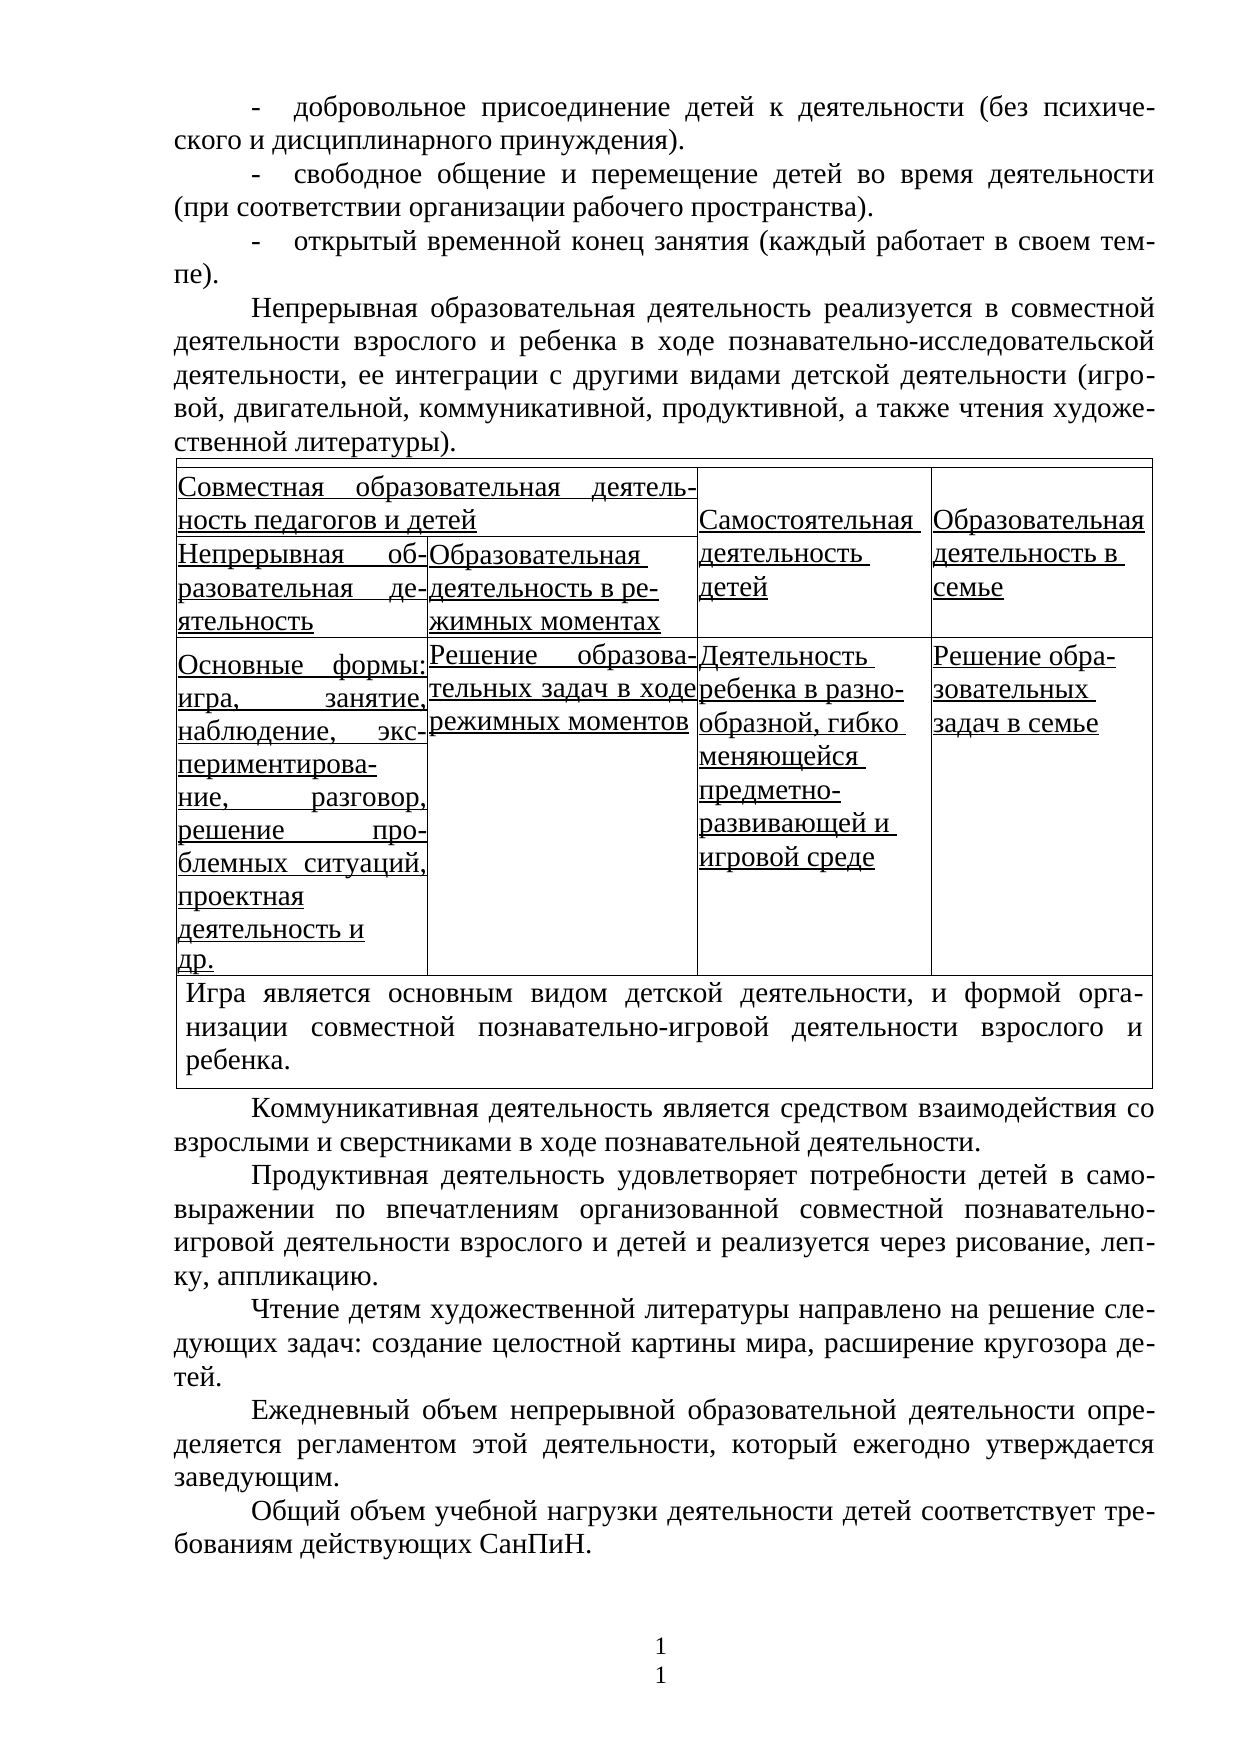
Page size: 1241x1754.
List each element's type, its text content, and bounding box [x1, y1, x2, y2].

table_cell Основные формы: игра, занятие, наблюдение, экс- периментирова- ние, разговор, решение проблемных ситуаций, проектная деятельность и др. [177, 638, 427, 676]
table_cell Непрерывная образовательная деятельность [177, 566, 427, 599]
table_cell Решение образовательных задач в ходе режимных моментов [428, 638, 697, 666]
table_header Совместная образовательная деятельность педагогов и детей [177, 468, 697, 498]
table_cell Непрерывная образовательная деятельность [177, 537, 427, 565]
table_cell Основные формы: игра, занятие, наблюдение, экс- периментирова- ние, разговор, решение проблемных ситуаций, проектная деятельность и др. [177, 710, 427, 743]
table_cell Основные формы: игра, занятие, наблюдение, экс- периментирова- ние, разговор, решение проблемных ситуаций, проектная деятельность и др. [177, 876, 427, 975]
list добровольное присоединение детей к деятельности (без психического и дисциплинарного принуждения). [174, 89, 1155, 156]
text Общий объем учебной нагрузки деятельности детей соответствует требованиям действующих СанПиН. [174, 1493, 1155, 1561]
table_cell Решение образовательных задач в семье [932, 638, 1152, 975]
table_cell Образовательная деятельность в режимных моментах [428, 537, 697, 637]
text Ежедневный объем непрерывной образовательной деятельности определяется регламентом этой деятельности, который ежегодно утверждается заведующим. [174, 1393, 1155, 1493]
table_header Самостоятельная деятельность детей [698, 468, 931, 637]
list открытый временной конец занятия (каждый работает в своем темпе). [174, 223, 1155, 290]
text Игра является основным видом детской деятельности, и формой организации совместной познавательно-игровой деятельности взрослого и ребенка. [185, 976, 1143, 1076]
table_header Образовательная деятельность в семье [932, 468, 1152, 637]
list свободное общение и перемещение детей во время деятельности (при соответствии организации рабочего пространства). [174, 156, 1155, 223]
text Коммуникативная деятельность является средством взаимодействия со взрослыми и сверстниками в ходе познавательной деятельности. [174, 1091, 1155, 1158]
table_cell Деятельность ребенка в разнообразной, гибко меняющейся предметноразвивающей и игровой среде [698, 638, 931, 975]
table_cell Основные формы: игра, занятие, наблюдение, экс- периментирова- ние, разговор, решение проблемных ситуаций, проектная деятельность и др. [177, 744, 427, 809]
text Непрерывная образовательная деятельность реализуется в совместной деятельности взрослого и ребенка в ходе познавательно-исследовательской деятельности, ее интеграции с другими видами детской деятельности (игровой, двигательной, коммуникативной, продуктивной, а также чтения художественной литературы). [174, 290, 1155, 458]
table_cell Непрерывная образовательная деятельность [177, 600, 427, 637]
text Чтение детям художественной литературы направлено на решение следующих задач: создание целостной картины мира, расширение кругозора детей. [174, 1292, 1155, 1393]
table_cell Основные формы: игра, занятие, наблюдение, экс- периментирова- ние, разговор, решение проблемных ситуаций, проектная деятельность и др. [177, 842, 427, 875]
text Продуктивная деятельность удовлетворяет потребности детей в самовыражении по впечатлениям организованной совместной познавательноигровой деятельности взрослого и детей и реализуется через рисование, лепку, аппликацию. [174, 1158, 1155, 1292]
table_cell Решение образовательных задач в ходе режимных моментов [428, 667, 697, 975]
table_header Совместная образовательная деятельность педагогов и детей [177, 499, 697, 536]
